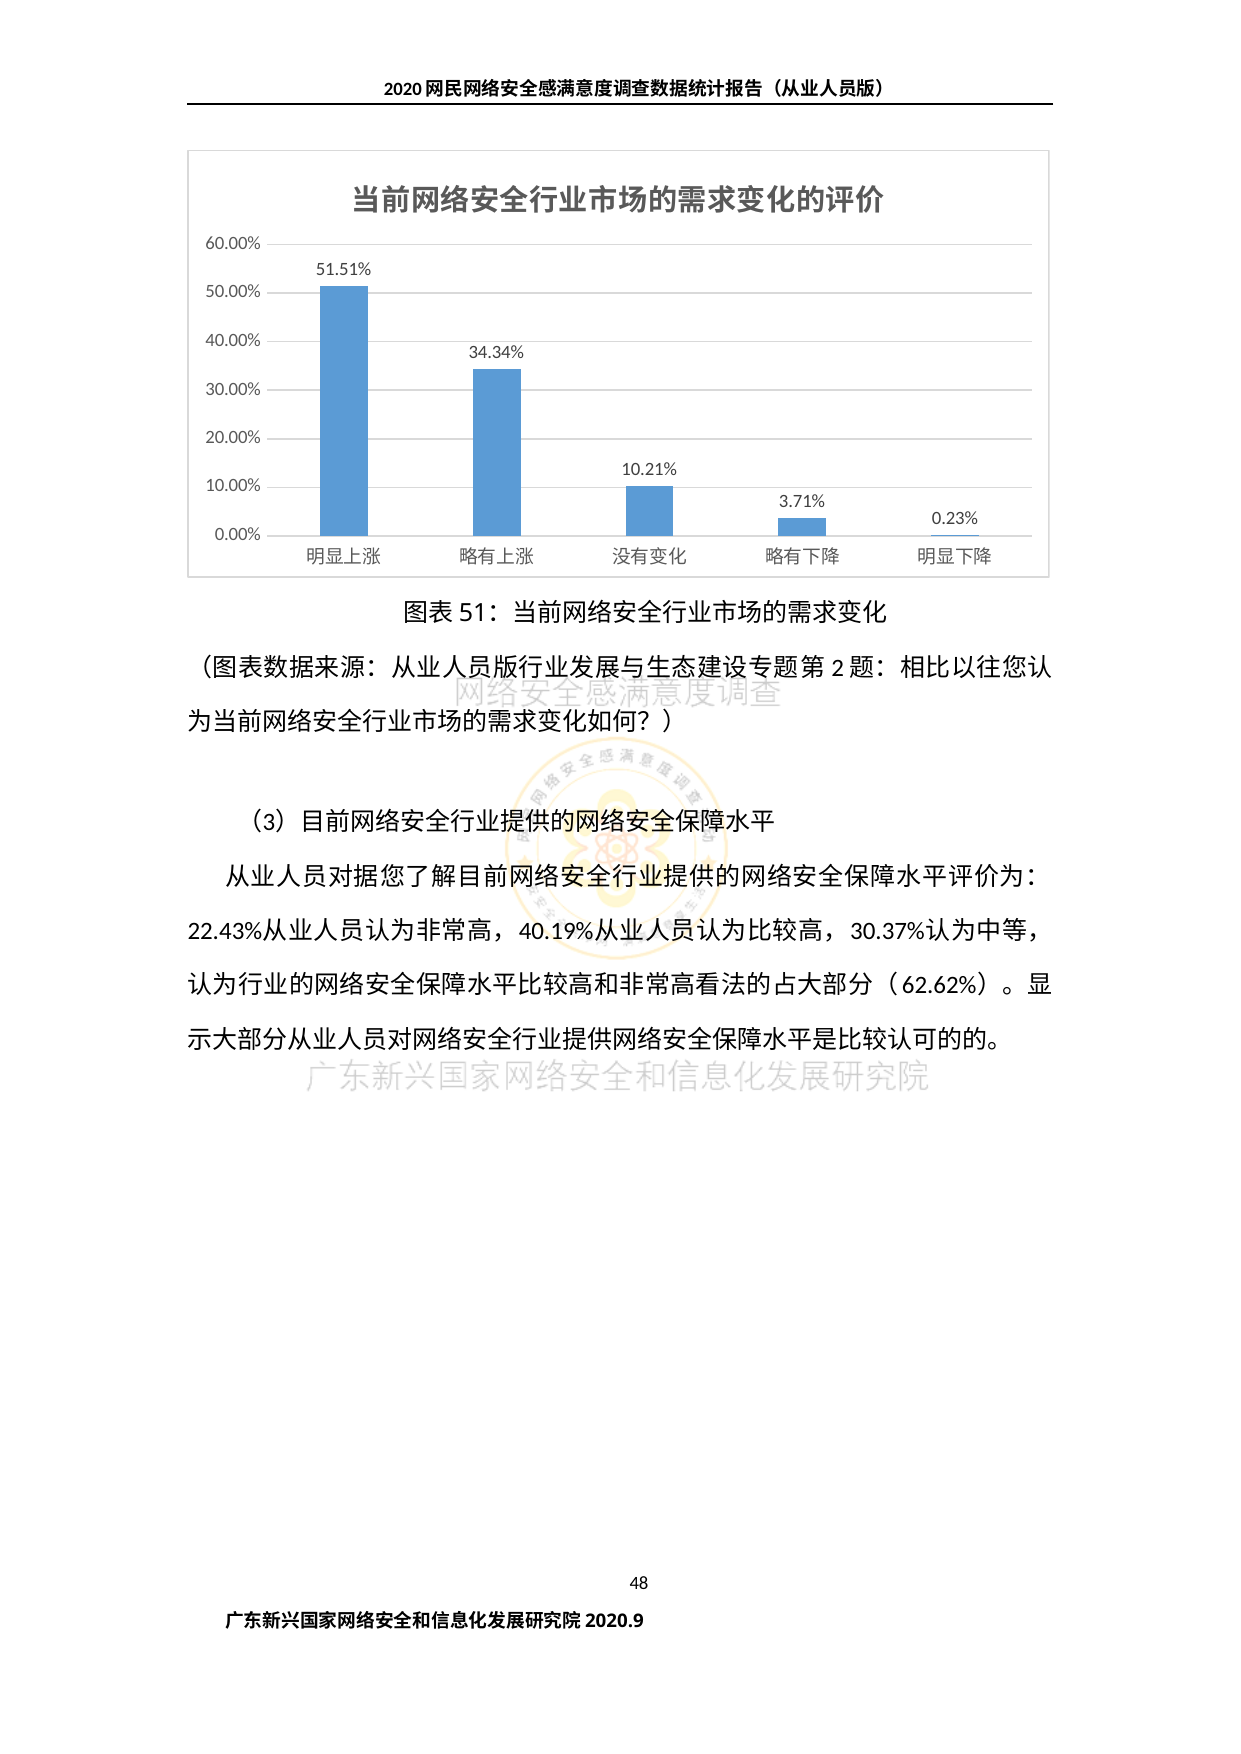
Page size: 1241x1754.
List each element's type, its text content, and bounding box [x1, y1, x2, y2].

text 从业人员对据您了解目前网络安全行业提供的网络安全保障水平评价为：22.43%从业人员认为非常高，40.19%从业人员认为比较高，30.37%认为中等，认为行业的网络安全保障水平比较高和非常高看法的占大部分（62.62%）。显示大部分从业人员对网络安全行业提供网络安全保障水平是比较认可的的。 [187, 856, 1053, 1055]
text （图表数据来源：从业人员版行业发展与生态建设专题第2题：相比以往您认为当前网络安全行业市场的需求变化如何？） [187, 647, 1053, 738]
text 图表 51：当前网络安全行业市场的需求变化 [187, 593, 1053, 629]
text （3）目前网络安全行业提供的网络安全保障水平 [187, 802, 1053, 838]
